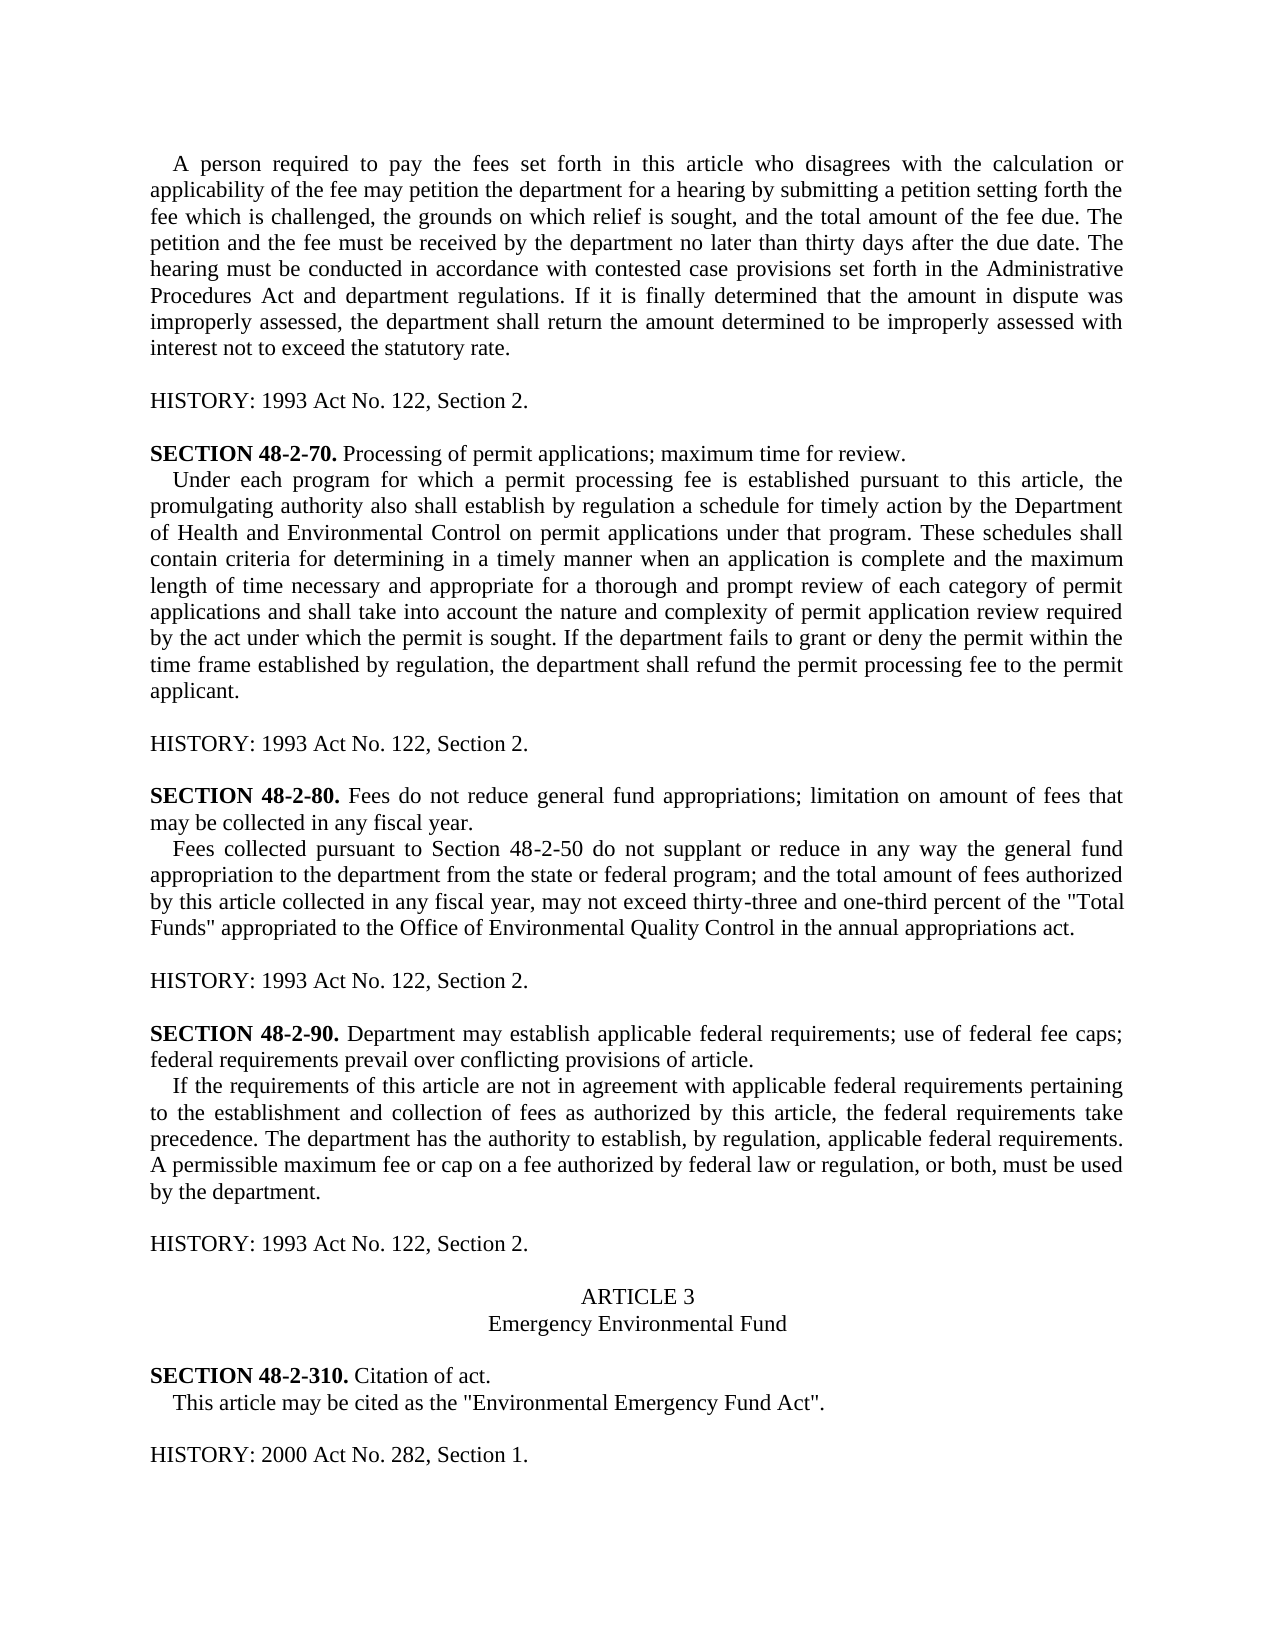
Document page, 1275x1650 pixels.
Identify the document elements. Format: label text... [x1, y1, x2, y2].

text HISTORY: 1993 Act No. 122, Section 2. [150, 967, 1125, 993]
text SECTION 48-2-70. Processing of permit applications; maximum time for review. [150, 440, 1125, 466]
text Emergency Environmental Fund [150, 1309, 1125, 1336]
text SECTION 48-2-310. Citation of act. [150, 1362, 1125, 1389]
text SECTION 48-2-90. Department may establish applicable federal requirements; use of federal fee caps; federal requirements prevail over conflicting provisions of article. [150, 1020, 1125, 1072]
text This article may be cited as the "Environmental Emergency Fund Act". [150, 1389, 1125, 1415]
text HISTORY: 2000 Act No. 282, Section 1. [150, 1441, 1125, 1468]
text Fees collected pursuant to Section 48-2-50 do not supplant or reduce in any way the general fund appropriation to the department from the state or federal program; and the total amount of fees authorized by this article collected in any fiscal year, may not exceed thirty-three and one-third percent of the "Total Funds" appropriated to the Office of Environmental Quality Control in the annual appropriations act. [150, 835, 1125, 941]
text Under each program for which a permit processing fee is established pursuant to this article, the promulgating authority also shall establish by regulation a schedule for timely action by the Department of Health and Environmental Control on permit applications under that program. These schedules shall contain criteria for determining in a timely manner when an application is complete and the maximum length of time necessary and appropriate for a thorough and prompt review of each category of permit applications and shall take into account the nature and complexity of permit application review required by the act under which the permit is sought. If the department fails to grant or deny the permit within the time frame established by regulation, the department shall refund the permit processing fee to the permit applicant. [150, 466, 1125, 703]
text If the requirements of this article are not in agreement with applicable federal requirements pertaining to the establishment and collection of fees as authorized by this article, the federal requirements take precedence. The department has the authority to establish, by regulation, applicable federal requirements. A permissible maximum fee or cap on a fee authorized by federal law or regulation, or both, must be used by the department. [150, 1072, 1125, 1204]
text A person required to pay the fees set forth in this article who disagrees with the calculation or applicability of the fee may petition the department for a hearing by submitting a petition setting forth the fee which is challenged, the grounds on which relief is sought, and the total amount of the fee due. The petition and the fee must be received by the department no later than thirty days after the due date. The hearing must be conducted in accordance with contested case provisions set forth in the Administrative Procedures Act and department regulations. If it is finally determined that the amount in dispute was improperly assessed, the department shall return the amount determined to be improperly assessed with interest not to exceed the statutory rate. [150, 150, 1125, 361]
text HISTORY: 1993 Act No. 122, Section 2. [150, 1231, 1125, 1257]
text ARTICLE 3 [150, 1283, 1125, 1309]
text HISTORY: 1993 Act No. 122, Section 2. [150, 387, 1125, 413]
text SECTION 48-2-80. Fees do not reduce general fund appropriations; limitation on amount of fees that may be collected in any fiscal year. [150, 782, 1125, 835]
text HISTORY: 1993 Act No. 122, Section 2. [150, 730, 1125, 756]
